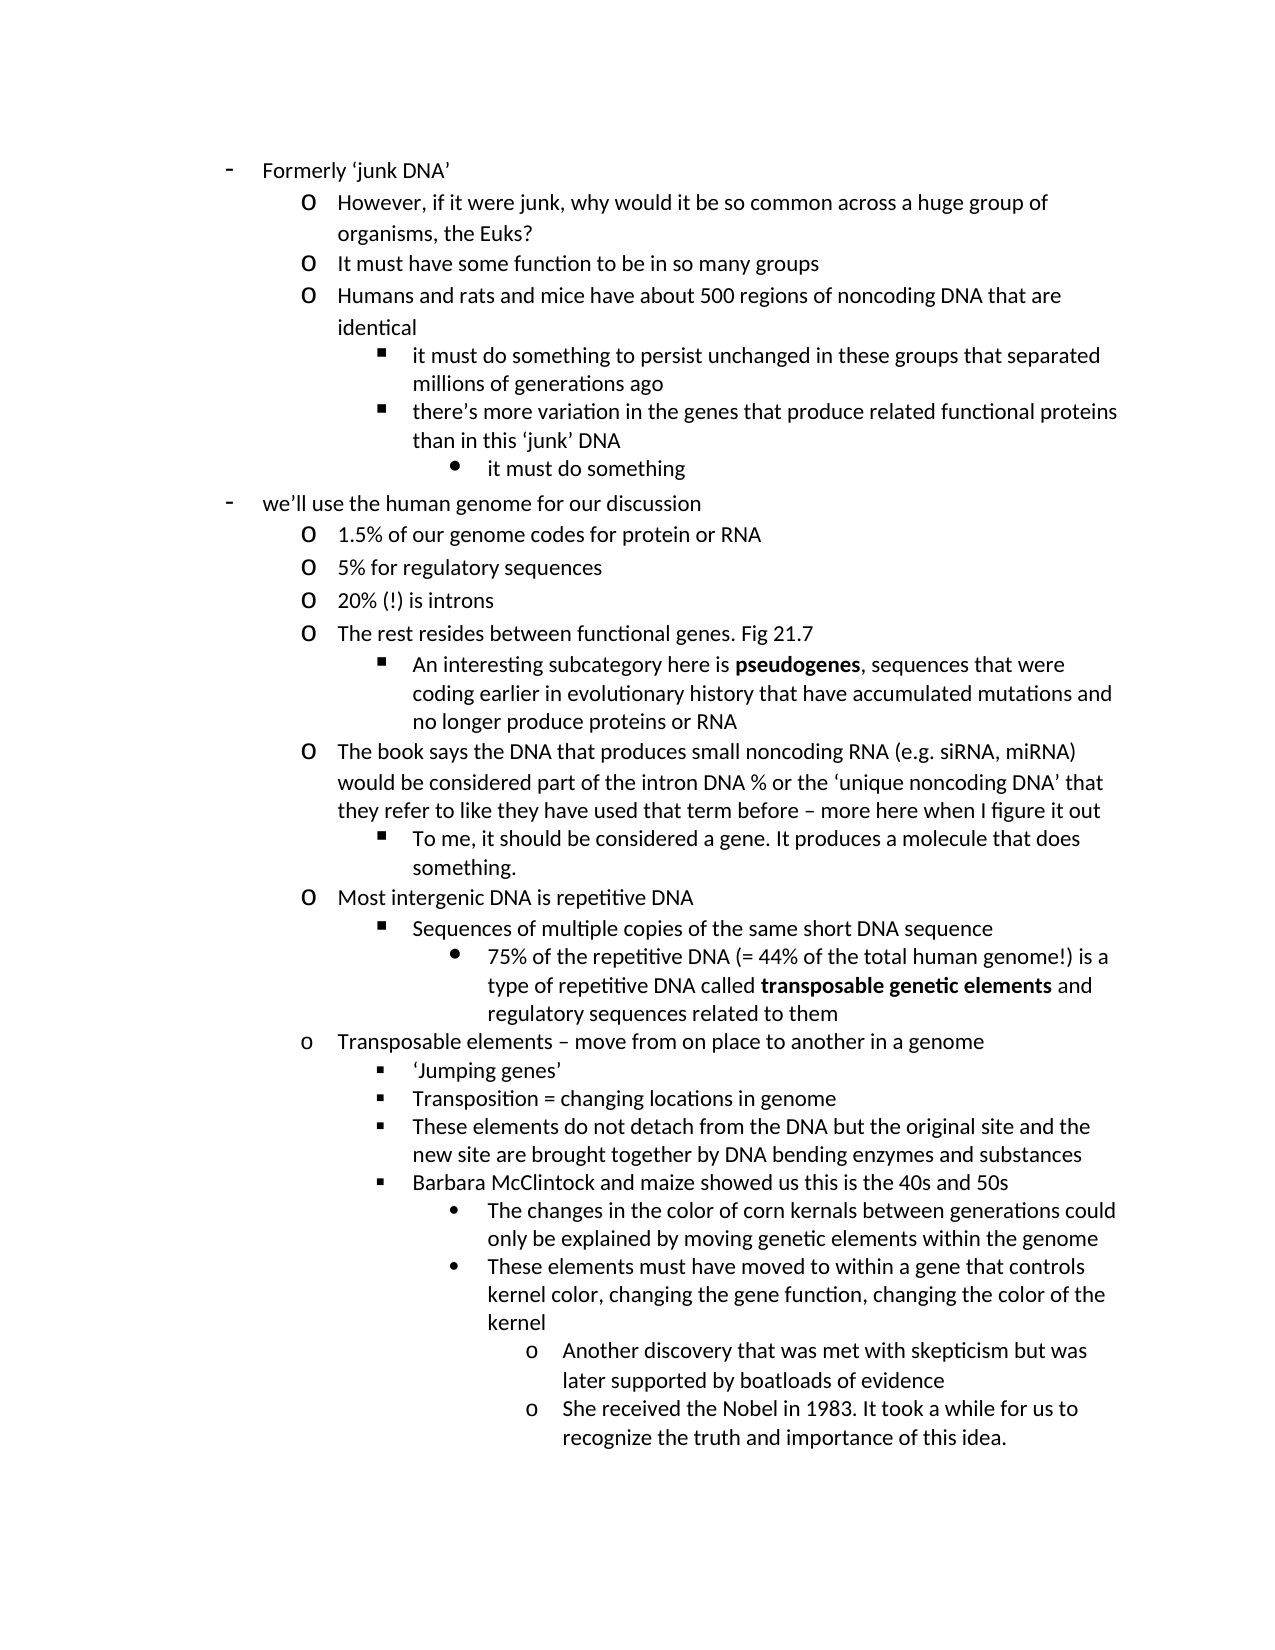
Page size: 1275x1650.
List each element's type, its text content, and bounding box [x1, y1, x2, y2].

list it must do something to persist unchanged in these groups that separated millions of generations ago [375, 341, 1125, 397]
list Transposable elements – move from on place to another in a genome [300, 1027, 1125, 1056]
list we’ll use the human genome for our discussion [225, 483, 1125, 518]
list The book says the DNA that produces small noncoding RNA (e.g. siRNA, miRNA) would be considered part of the intron DNA % or the ‘unique noncoding DNA’ that they refer to like they have used that term before – more here when I figure it out [300, 735, 1125, 824]
list 20% (!) is introns [300, 584, 1125, 617]
list Most intergenic DNA is repetitive DNA [300, 881, 1125, 914]
list Formerly ‘junk DNA’ [225, 150, 1125, 186]
list To me, it should be considered a gene. It produces a molecule that does something. [375, 824, 1125, 881]
list 5% for regulatory sequences [300, 551, 1125, 584]
list The changes in the color of corn kernals between generations could only be explained by moving genetic elements within the genome [450, 1196, 1125, 1252]
list it must do something [450, 454, 1125, 483]
list Barbara McClintock and maize showed us this is the 40s and 50s [375, 1168, 1125, 1196]
list ‘Jumping genes’ [375, 1056, 1125, 1084]
list These elements do not detach from the DNA but the original site and the new site are brought together by DNA bending enzymes and substances [375, 1112, 1125, 1168]
list She received the Nobel in 1983. It took a while for us to recognize the truth and importance of this idea. [525, 1394, 1125, 1451]
list Transposition = changing locations in genome [375, 1084, 1125, 1112]
list 75% of the repetitive DNA (= 44% of the total human genome!) is a type of repetitive DNA called transposable genetic elements and regulatory sequences related to them [450, 942, 1125, 1027]
list However, if it were junk, why would it be so common across a huge group of organisms, the Euks? [300, 186, 1125, 247]
list An interesting subcategory here is pseudogenes, sequences that were coding earlier in evolutionary history that have accumulated mutations and no longer produce proteins or RNA [375, 650, 1125, 735]
list there’s more variation in the genes that produce related functional proteins than in this ‘junk’ DNA [375, 397, 1125, 454]
list It must have some function to be in so many groups [300, 247, 1125, 280]
list The rest resides between functional genes. Fig 21.7 [300, 617, 1125, 650]
list Another discovery that was met with skepticism but was later supported by boatloads of evidence [525, 1337, 1125, 1394]
list Sequences of multiple copies of the same short DNA sequence [375, 914, 1125, 942]
list 1.5% of our genome codes for protein or RNA [300, 518, 1125, 551]
list These elements must have moved to within a gene that controls kernel color, changing the gene function, changing the color of the kernel [450, 1252, 1125, 1337]
list Humans and rats and mice have about 500 regions of noncoding DNA that are identical [300, 280, 1125, 341]
